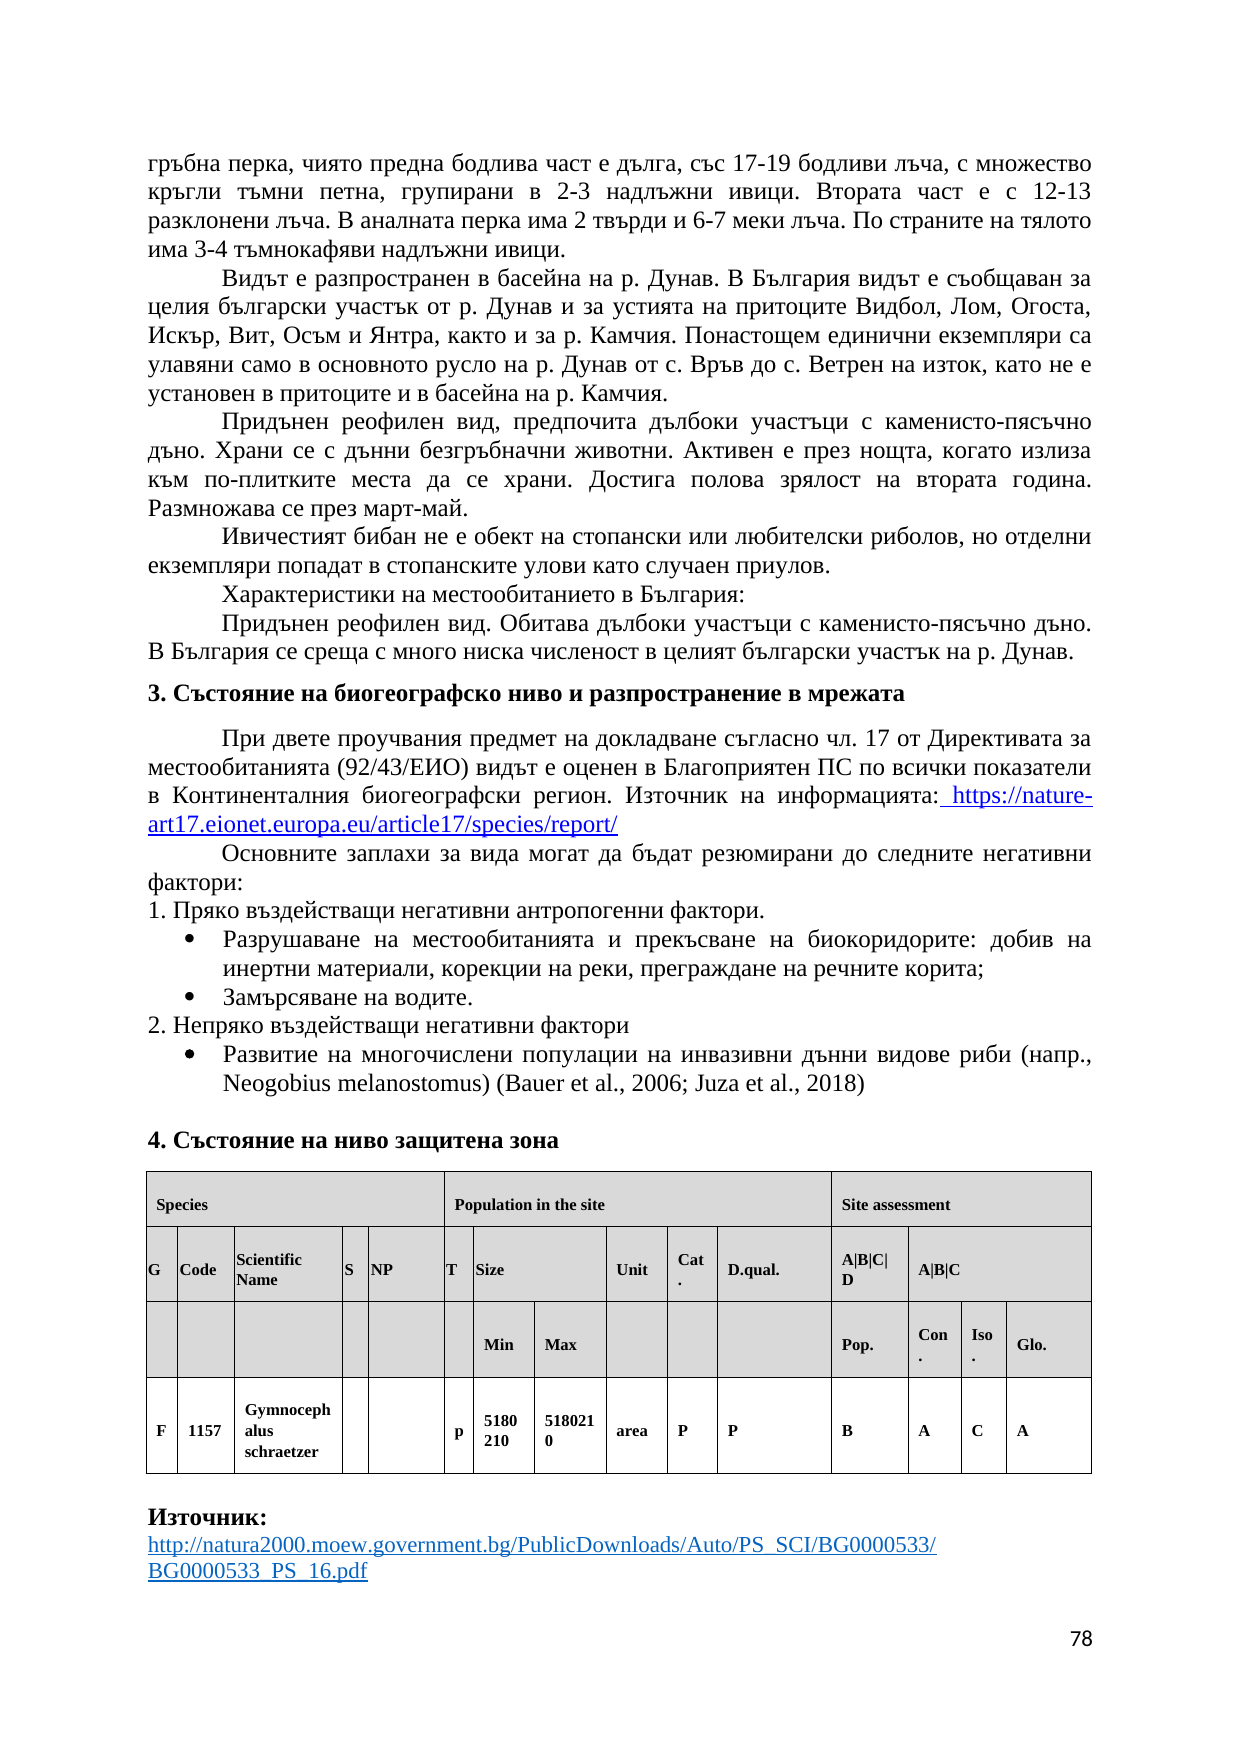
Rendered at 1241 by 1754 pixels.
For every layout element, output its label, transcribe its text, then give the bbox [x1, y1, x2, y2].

table_cell А [909, 1378, 961, 1473]
text http://natura2000.moew.government.bg/PublicDownloads/Auto/PS_SCI/BG0000533/BG0000533_PS_16.pdf [148, 1531, 1093, 1584]
table_cell F [147, 1378, 177, 1473]
table_cell G [147, 1227, 177, 1301]
table_cell А [1007, 1378, 1091, 1473]
table_cell [235, 1302, 342, 1377]
text Видът е разпространен в басейна на р. Дунав. В България видът е съобщаван за целия български участък от р. Дунав и за устията на притоците Видбол, Лом, Огоста, Искър, Вит, Осъм и Янтра, както и за р. Камчия. Понастощем единични екземпляри са улавяни само в основното русло на р. Дунав от с. Връв до с. Ветрен на изток, като не е установен в притоците и в басейна на р. Камчия. [148, 263, 1093, 406]
table_cell [178, 1302, 234, 1377]
table_header Site assessment [832, 1172, 1091, 1226]
text При двете проучвания предмет на докладване съгласно чл. 17 от Директивата за местообитанията (92/43/ЕИО) видът е оценен в Благоприятен ПС по всички показатели в Континенталния биогеографски регион. Източник на информацията: https://nature-art17.eionet.europa.eu/article17/species/report/ [148, 723, 1093, 838]
table_cell 1157 [178, 1378, 234, 1473]
table_cell [369, 1378, 444, 1473]
table_cell B [832, 1378, 908, 1473]
table_cell [147, 1302, 177, 1377]
table_cell P [718, 1378, 831, 1473]
table_cell Min [474, 1302, 534, 1377]
table_cell p [445, 1378, 473, 1473]
table_header Population in the site [445, 1172, 831, 1226]
table_cell Code [178, 1227, 234, 1301]
text Придънен реофилен вид, предпочита дълбоки участъци с каменисто-пясъчно дъно. Храни се с дънни безгръбначни животни. Активен е през нощта, когато излиза към по-плитките места да се храни. Достига полова зрялост на втората година. Размножава се през март-май. [148, 406, 1093, 521]
table_cell [369, 1302, 444, 1377]
table_cell NP [369, 1227, 444, 1301]
table_cell C [962, 1378, 1006, 1473]
table_cell [343, 1302, 368, 1377]
list Разрушаване на местообитанията и прекъсване на биокоридорите: добив на инертни материали, корекции на реки, преграждане на речните корита; [185, 924, 1093, 982]
text 4. Състояние на ниво защитена зона [148, 1126, 1093, 1154]
text Източник: [148, 1502, 1093, 1531]
table_cell 5180210 [474, 1378, 534, 1473]
text Характеристики на местообитанието в България: [148, 579, 1093, 608]
table_cell P [668, 1378, 717, 1473]
table_cell S [343, 1227, 368, 1301]
table_cell Glo. [1007, 1302, 1091, 1377]
table_cell Gymnocephalus schraetzer [235, 1378, 342, 1473]
list Развитие на многочислени популации на инвазивни дънни видове риби (напр., Neogobius melanostomus) (Bauer et al., 2006; Juza et al., 2018) [185, 1039, 1093, 1097]
table_cell Max [535, 1302, 606, 1377]
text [148, 148, 1093, 263]
table_cell Scientific Name [235, 1227, 342, 1301]
table_cell Iso. [962, 1302, 1006, 1377]
table_cell A|B|C [909, 1227, 1091, 1301]
text 1. Пряко въздействащи негативни антропогенни фактори. [148, 896, 1093, 924]
table_cell A|B|C|D [832, 1227, 908, 1301]
table_cell Con. [909, 1302, 961, 1377]
table_cell [718, 1302, 831, 1377]
table_cell 5180210 [535, 1378, 606, 1473]
text Основните заплахи за вида могат да бъдат резюмирани до следните негативни фактори: [148, 838, 1093, 896]
text 2. Непряко въздействащи негативни фактори [148, 1011, 1093, 1039]
table_cell Cat. [668, 1227, 717, 1301]
text 3. Състояние на биогеографско ниво и разпространение в мрежата [148, 678, 1093, 706]
table_cell [445, 1302, 473, 1377]
list Замърсяване на водите. [185, 982, 1093, 1011]
table_cell area [607, 1378, 667, 1473]
table_cell [668, 1302, 717, 1377]
table_cell D.qual. [718, 1227, 831, 1301]
table_cell Unit [607, 1227, 667, 1301]
table_cell [343, 1378, 368, 1473]
table_cell Size [474, 1227, 606, 1301]
table_cell [607, 1302, 667, 1377]
table_header Species [147, 1172, 444, 1226]
text Ивичестият бибан не е обект на стопански или любителски риболов, но отделни екземпляри попадат в стопанските улови като случаен приулов. [148, 521, 1093, 579]
table_cell Pop. [832, 1302, 908, 1377]
table_cell T [445, 1227, 473, 1301]
text Придънен реофилен вид. Обитава дълбоки участъци с каменисто-пясъчно дъно. В България се среща с много ниска численост в целият български участък на р. Дунав. [148, 608, 1093, 665]
